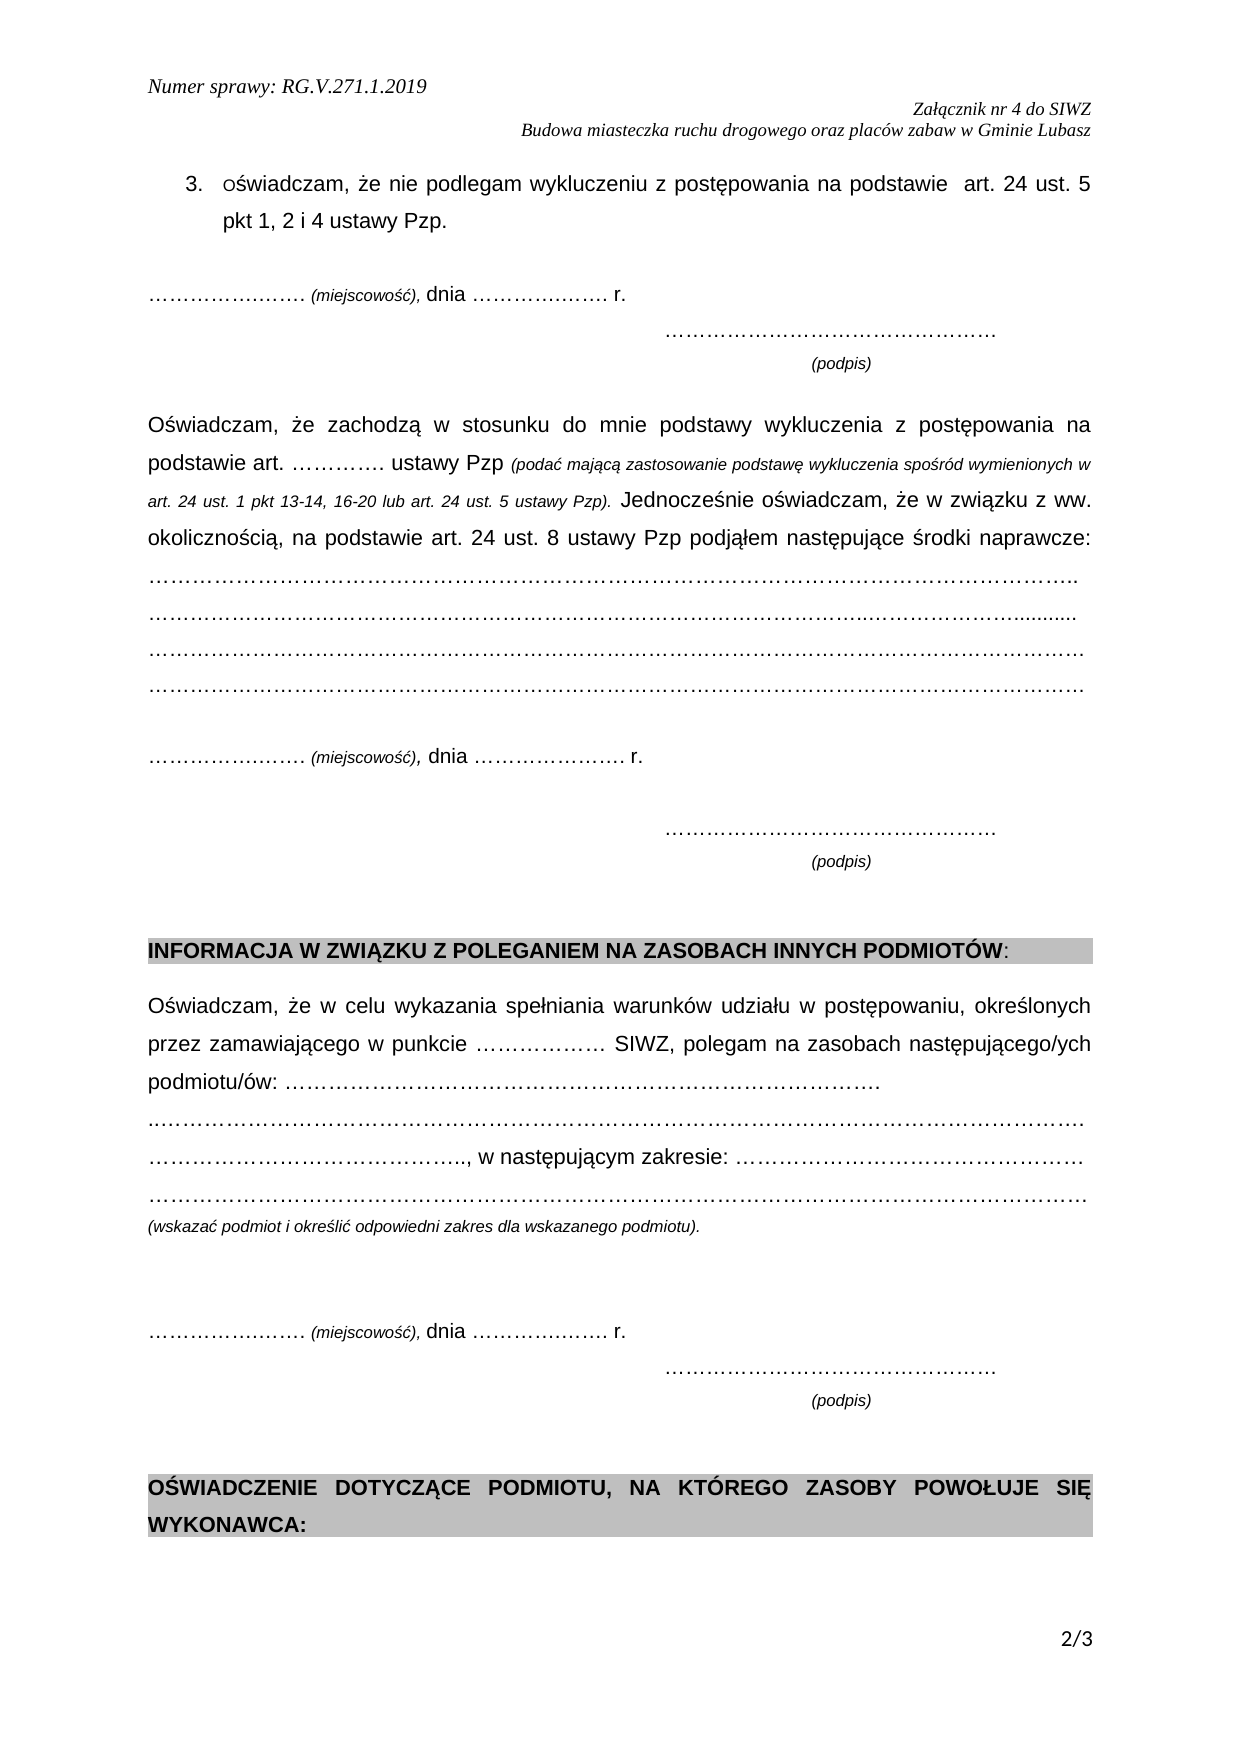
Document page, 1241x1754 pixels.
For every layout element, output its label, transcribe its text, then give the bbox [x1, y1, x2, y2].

text OŚWIADCZENIE DOTYCZĄCE PODMIOTU, NA KTÓREGO ZASOBY POWOŁUJE SIĘ WYKONAWCA: [148, 1474, 1093, 1537]
text INFORMACJA W ZWIĄZKU Z POLEGANIEM NA ZASOBACH INNYCH PODMIOTÓW: [148, 938, 1093, 964]
list Oświadczam, że nie podlegam wykluczeniu z postępowania na podstawie art. 24 ust. 5 pkt 1, 2 i 4 ustawy Pzp. [185, 171, 1093, 234]
text ………………………………………………………………………………………………………………… (wskazać podmiot i określić odpowiedni zakres dla wskazanego podmiotu). [148, 1182, 1093, 1236]
text …………………………………………………………………………………………..…………………...........……………………………………………………………………………………………………………………………………………………………………………………………………………………………………………… [148, 601, 1093, 696]
text (podpis) [738, 852, 1093, 871]
text (podpis) [738, 1391, 1093, 1410]
text ………………………………………… [148, 318, 1093, 342]
text ………………………………………… [148, 816, 1093, 840]
text Oświadczam, że w celu wykazania spełniania warunków udziału w postępowaniu, określonych przez zamawiającego w punkcie ……………… SIWZ, polegam na zasobach następującego/ych podmiotu/ów: ………………………………………………………………………. [148, 993, 1093, 1094]
text …………….……. (miejscowość), dnia …………………. r. [148, 744, 1093, 768]
text ………………………………………… [148, 1355, 1093, 1379]
text …………….……. (miejscowość), dnia ………….……. r. [148, 1319, 1093, 1343]
text ..……………………………………………………………………………………………………………….…………………………………….., w następującym zakresie: ………………………………………… [148, 1106, 1093, 1169]
text (podpis) [738, 354, 1093, 373]
text …………….……. (miejscowość), dnia ………….……. r. [148, 282, 1093, 306]
text Oświadczam, że zachodzą w stosunku do mnie podstawy wykluczenia z postępowania na podstawie art. …………. ustawy Pzp (podać mającą zastosowanie podstawę wykluczenia spośród wymienionych w art. 24 ust. 1 pkt 13-14, 16-20 lub art. 24 ust. 5 ustawy Pzp). Jednocześnie oświadczam, że w związku z ww. okolicznością, na podstawie art. 24 ust. 8 ustawy Pzp podjąłem następujące środki naprawcze: ……………………………………………………………………………………………………………….. [148, 412, 1093, 588]
